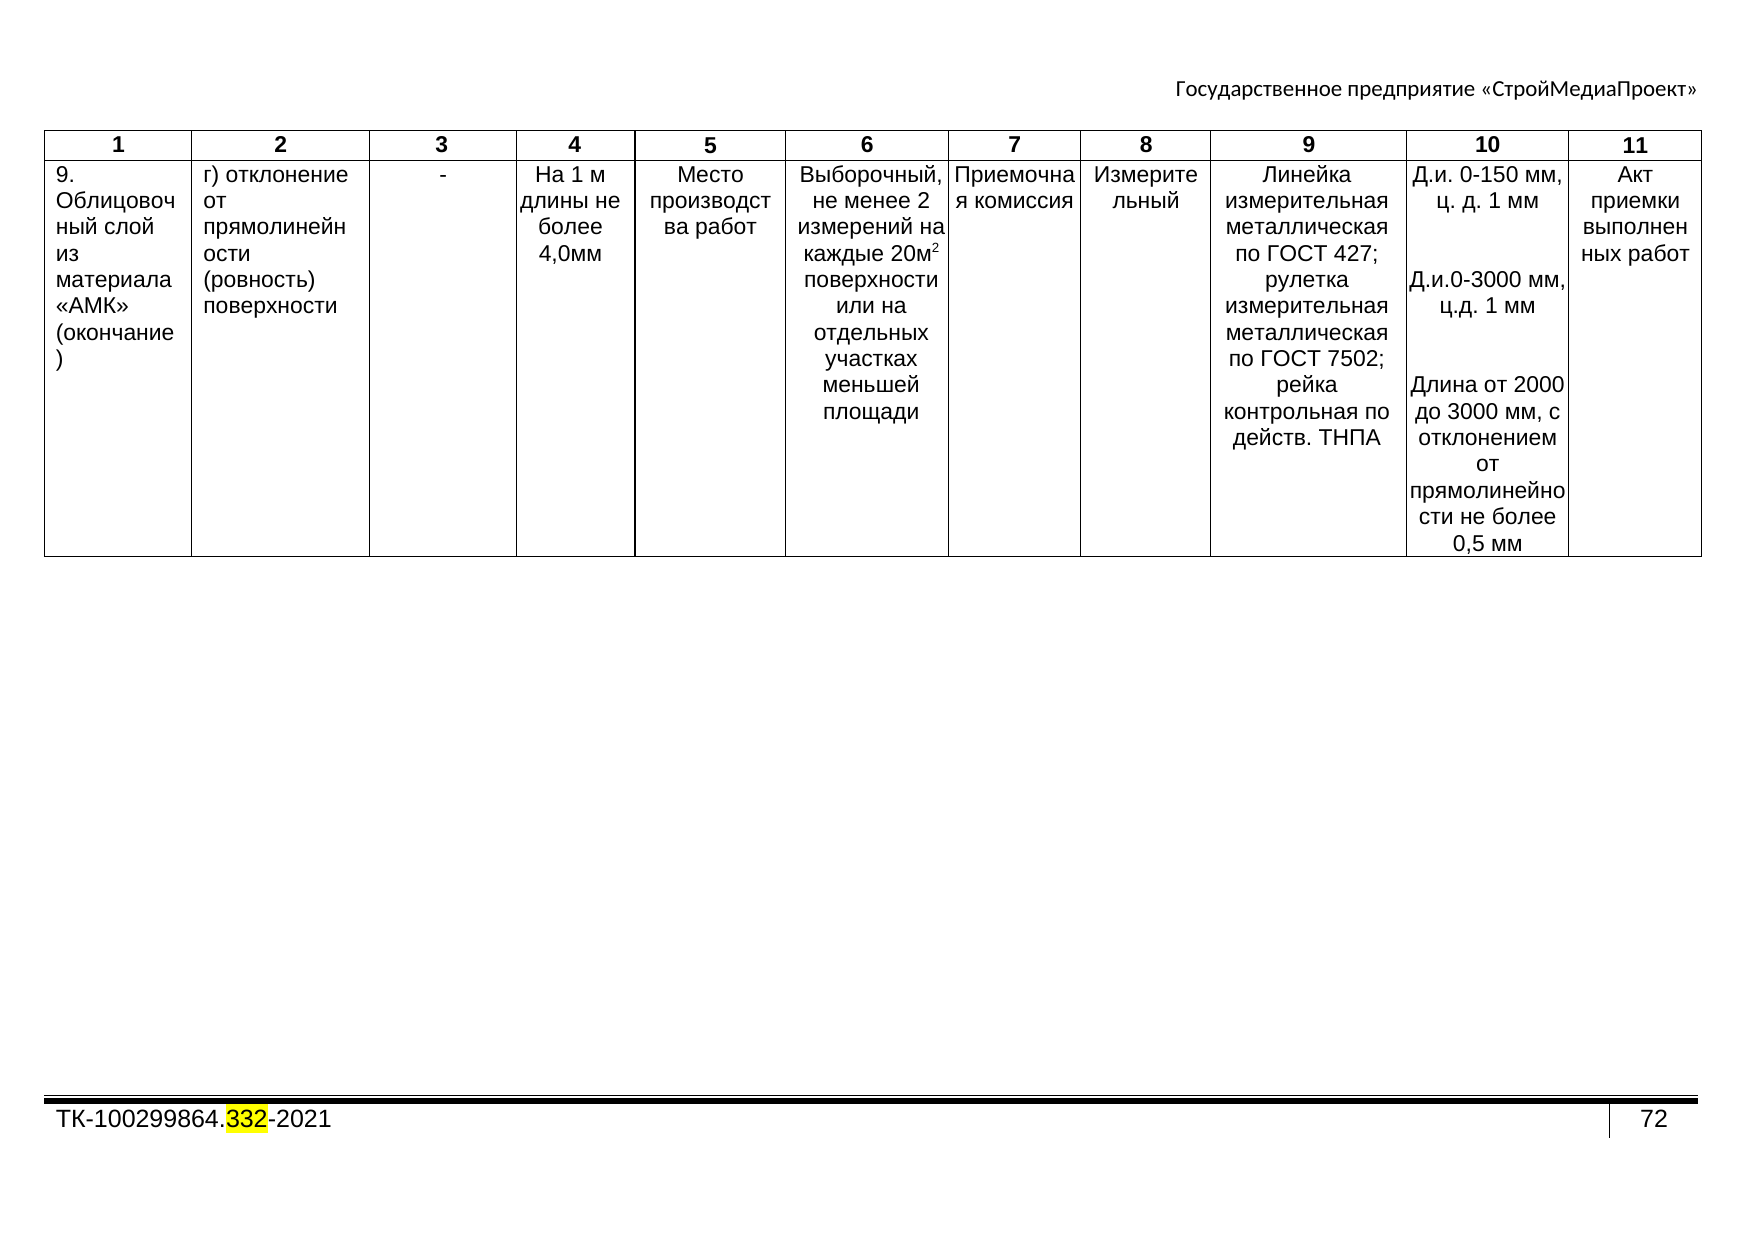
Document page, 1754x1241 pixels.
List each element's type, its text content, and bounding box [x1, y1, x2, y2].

table_cell На 1 м длины не более 4,0мм [517, 161, 634, 556]
table_cell Линейка измерительная металлическая по ГОСТ 427; рулетка измерительная металлическая по ГОСТ 7502; рейка контрольная по действ. ТНПА [1211, 161, 1406, 556]
table_cell Измерительный [1081, 161, 1210, 556]
table_cell 1 [45, 131, 191, 159]
table_cell 9. Облицовочный слой из материала «АМК» (окончание) [45, 161, 191, 556]
table_cell 9 [1211, 131, 1406, 159]
table_cell 7 [949, 131, 1080, 159]
table_cell 4 [517, 131, 634, 159]
table_cell 3 [370, 131, 516, 159]
table_cell - [370, 161, 516, 556]
table_cell Приемочная комиссия [949, 161, 1080, 556]
table_cell 8 [1081, 131, 1210, 159]
table_cell Место производства работ [636, 161, 785, 556]
table_cell Выборочный, не менее 2 измерений на каждые 20м2 поверхности или на отдельных участках меньшей площади [786, 161, 948, 556]
table_cell 11 [1569, 131, 1701, 159]
table_cell г) отклонение от прямолинейности (ровность) поверхности [192, 161, 369, 556]
table_cell 5 [636, 131, 785, 159]
table_cell 2 [192, 131, 369, 159]
table_cell 6 [786, 131, 948, 159]
table_cell 10 [1407, 131, 1568, 159]
table_cell Акт приемки выполненных работ [1569, 161, 1701, 556]
table_cell Д.и. 0-150 мм, ц. д. 1 мм Д.и.0-3000 мм, ц.д. 1 мм Длина от 2000 до 3000 мм, с отклонением от прямолинейности не более 0,5 мм [1407, 161, 1568, 556]
